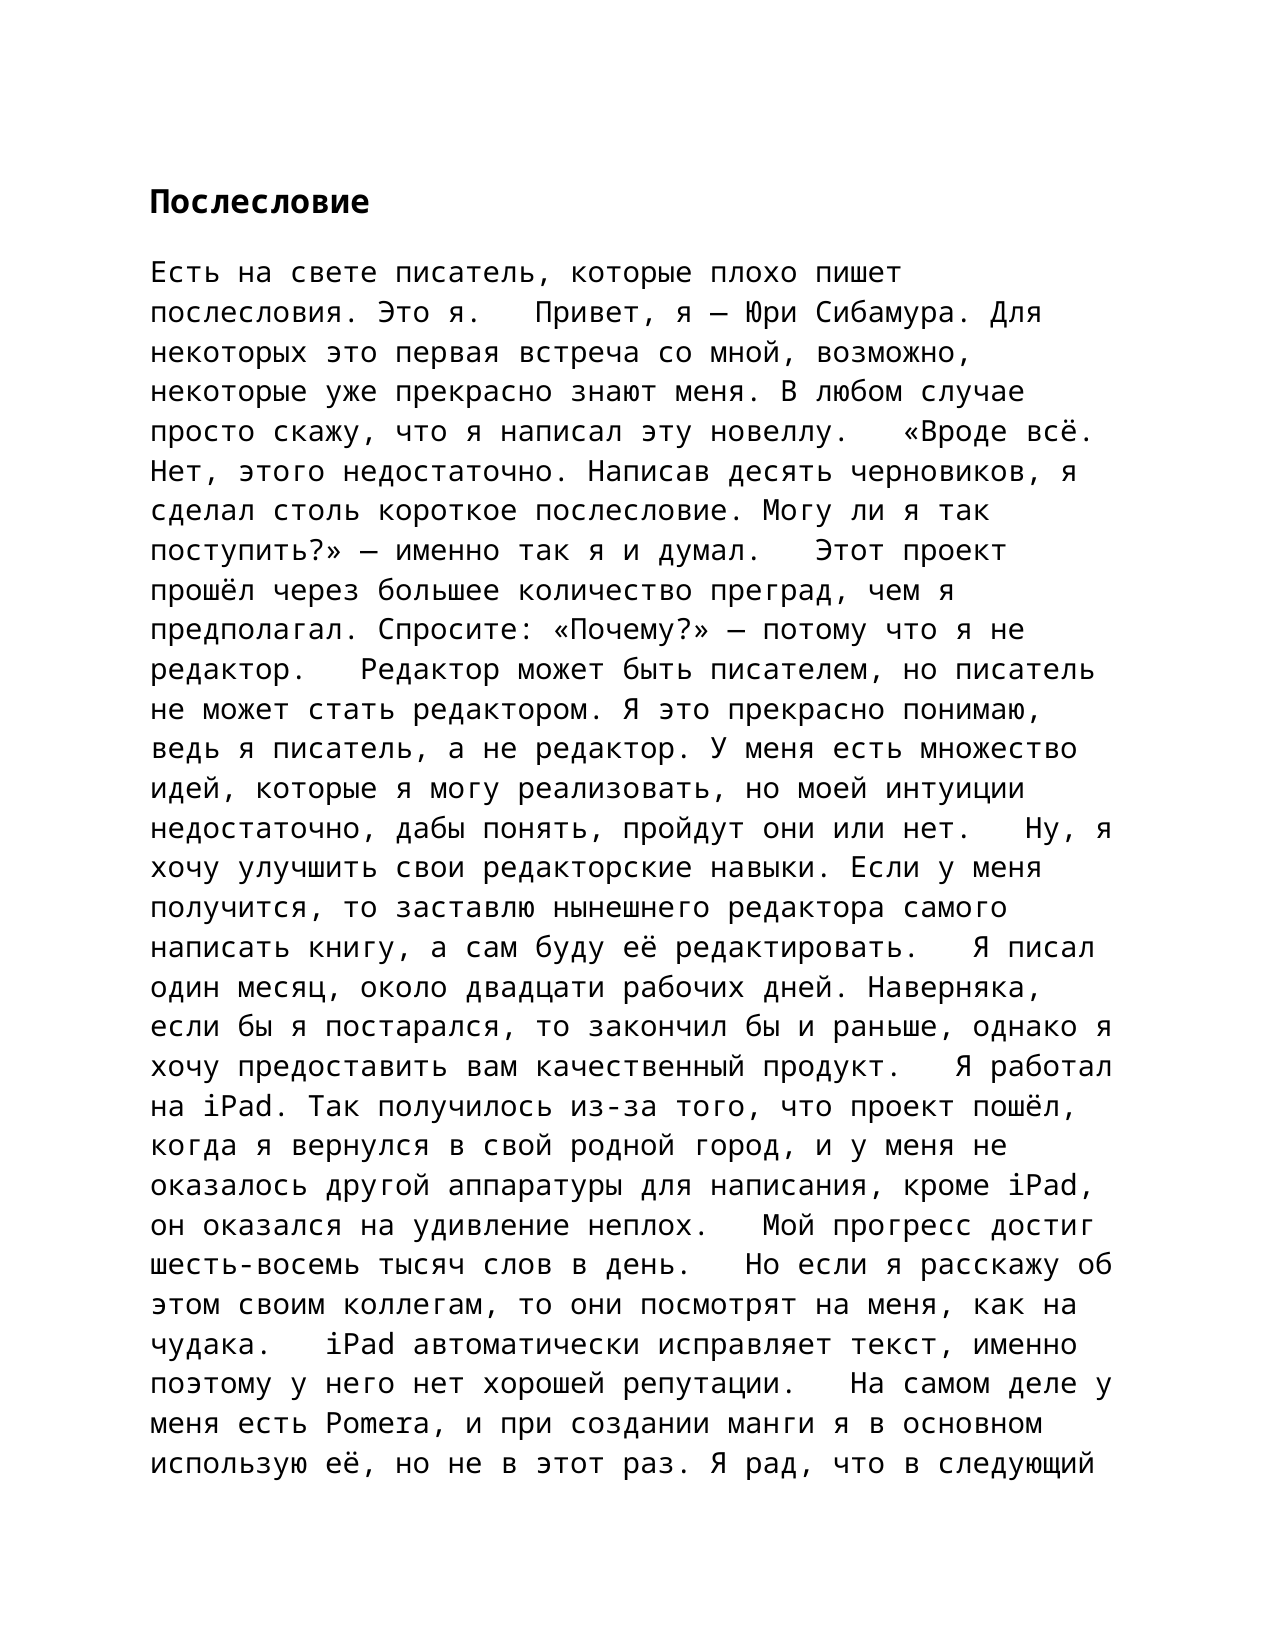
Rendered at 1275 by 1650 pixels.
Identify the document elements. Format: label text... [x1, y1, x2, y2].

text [150, 251, 1125, 1482]
text Послесловие [150, 178, 1125, 223]
